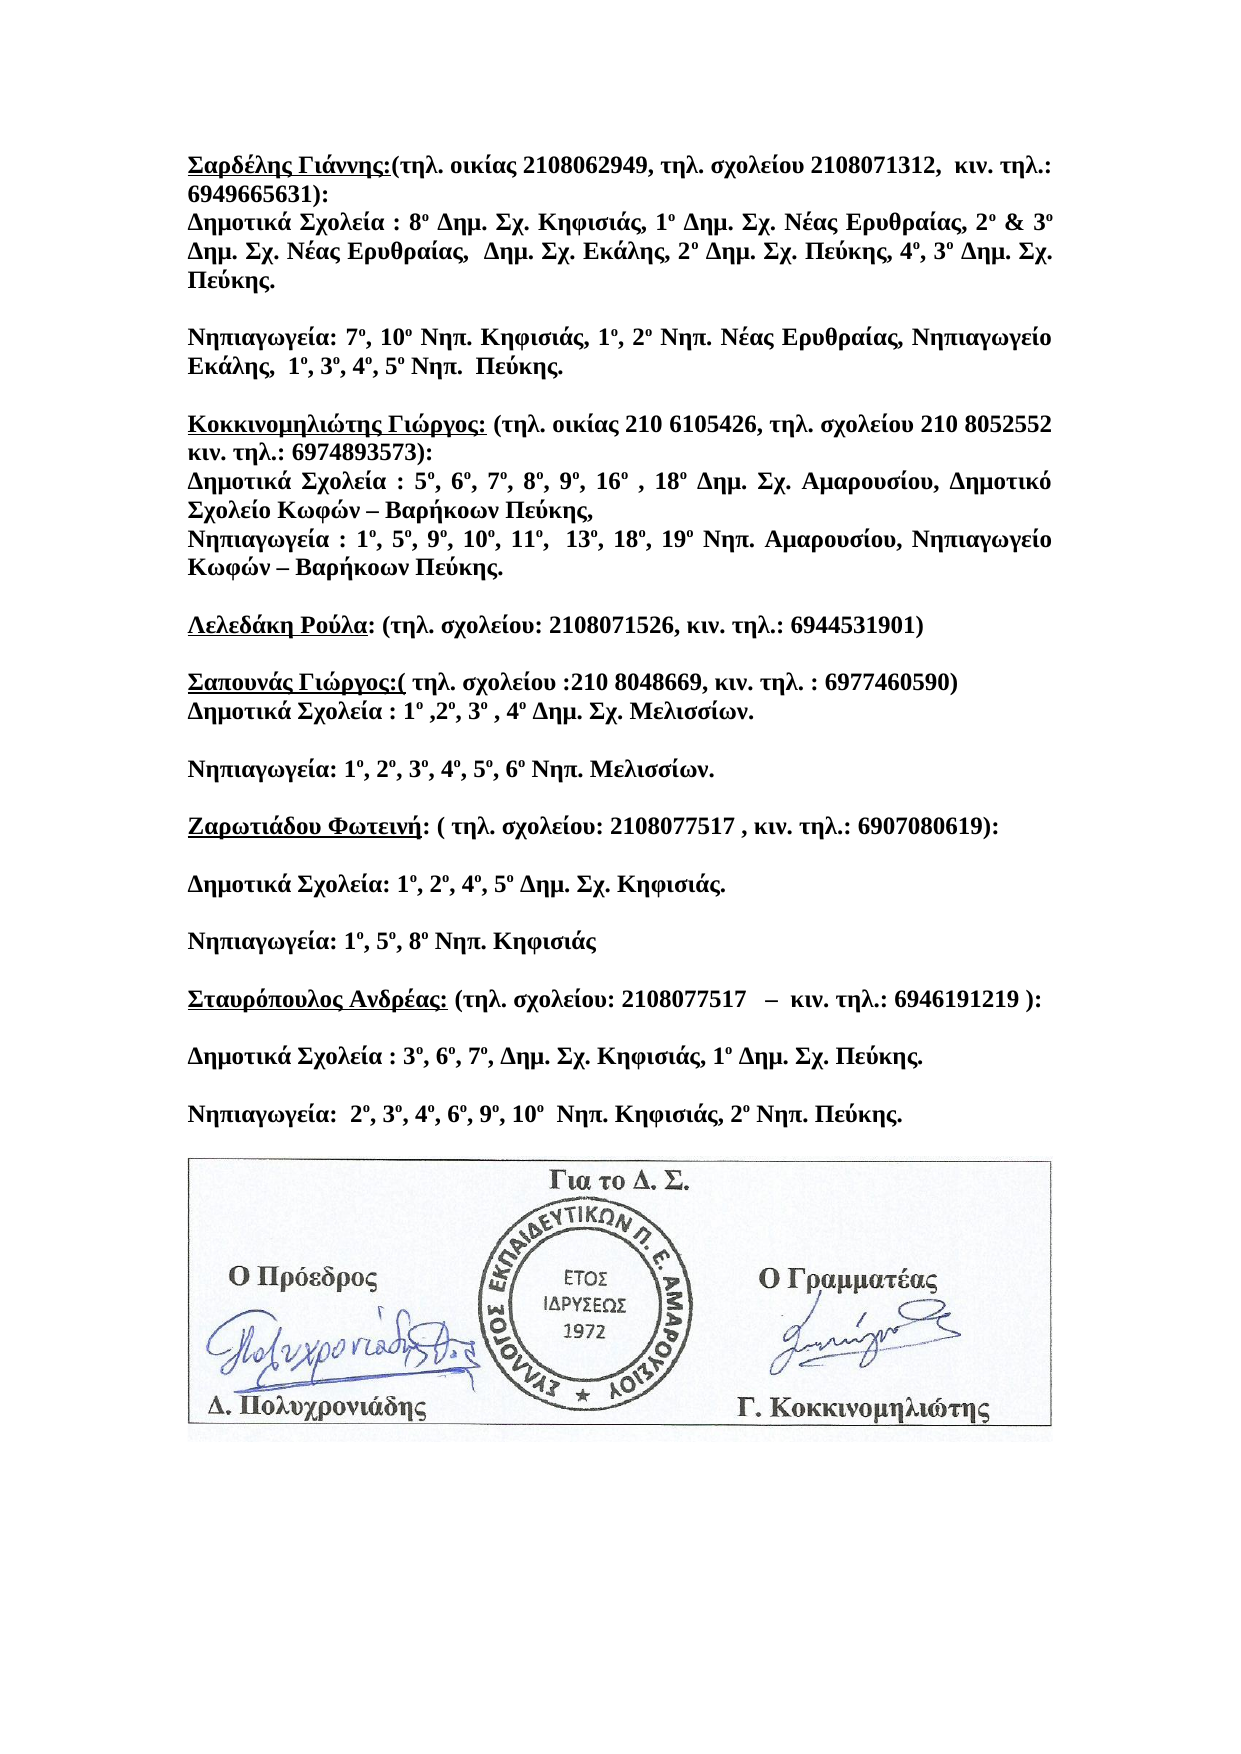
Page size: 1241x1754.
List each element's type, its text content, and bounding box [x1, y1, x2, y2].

text Δημοτικά Σχολεία: 1ο, 2ο, 4ο, 5ο Δημ. Σχ. Κηφισιάς. [187, 869, 1053, 897]
text Νηπιαγωγεία: 1ο, 5ο, 8ο Νηπ. Κηφισιάς [187, 926, 1053, 955]
text Νηπιαγωγεία : 1ο, 5ο, 9ο, 10ο, 11ο, 13ο, 18ο, 19ο Νηπ. Αμαρουσίου, Νηπιαγωγείο Κωφών – Βαρήκοων Πεύκης. [187, 524, 1053, 581]
text Κοκκινομηλιώτης Γιώργος: (τηλ. οικίας 210 6105426, τηλ. σχολείου 210 8052552 κιν. τηλ.: 6974893573): [187, 409, 1053, 466]
text Νηπιαγωγεία: 7ο, 10ο Νηπ. Κηφισιάς, 1ο, 2ο Νηπ. Νέας Ερυθραίας, Νηπιαγωγείο Εκάλης, 1ο, 3ο, 4ο, 5ο Νηπ. Πεύκης. [187, 322, 1053, 380]
text Σαρδέλης Γιάννης:(τηλ. οικίας 2108062949, τηλ. σχολείου 2108071312, κιν. τηλ.: 6949665631): [187, 150, 1053, 207]
text Νηπιαγωγεία: 1ο, 2ο, 3ο, 4ο, 5ο, 6ο Νηπ. Μελισσίων. [187, 754, 1053, 782]
text Δημοτικά Σχολεία : 8ο Δημ. Σχ. Κηφισιάς, 1ο Δημ. Σχ. Νέας Ερυθραίας, 2ο & 3ο Δημ. Σχ. Νέας Ερυθραίας, Δημ. Σχ. Εκάλης, 2ο Δημ. Σχ. Πεύκης, 4ο, 3ο Δημ. Σχ. Πεύκης. [187, 207, 1053, 294]
text Δημοτικά Σχολεία : 5ο, 6ο, 7ο, 8ο, 9ο, 16ο , 18ο Δημ. Σχ. Αμαρουσίου, Δημοτικό Σχολείο Κωφών – Βαρήκοων Πεύκης, [187, 466, 1053, 524]
text Νηπιαγωγεία: 2ο, 3ο, 4ο, 6ο, 9ο, 10ο Νηπ. Κηφισιάς, 2ο Νηπ. Πεύκης. [187, 1099, 1053, 1127]
text Λελεδάκη Ρούλα: (τηλ. σχολείου: 2108071526, κιν. τηλ.: 6944531901) [187, 610, 1053, 639]
text Σταυρόπουλος Ανδρέας: (τηλ. σχολείου: 2108077517 – κιν. τηλ.: 6946191219 ): [187, 984, 1053, 1012]
text Ζαρωτιάδου Φωτεινή: ( τηλ. σχολείου: 2108077517 , κιν. τηλ.: 6907080619): [187, 811, 1053, 840]
text Σαπουνάς Γιώργος:( τηλ. σχολείου :210 8048669, κιν. τηλ. : 6977460590) [187, 667, 1053, 696]
picture [187, 1156, 1053, 1442]
text Δημοτικά Σχολεία : 3ο, 6ο, 7ο, Δημ. Σχ. Κηφισιάς, 1ο Δημ. Σχ. Πεύκης. [187, 1041, 1053, 1070]
text Δημοτικά Σχολεία : 1ο ,2ο, 3ο , 4ο Δημ. Σχ. Μελισσίων. [187, 696, 1053, 725]
